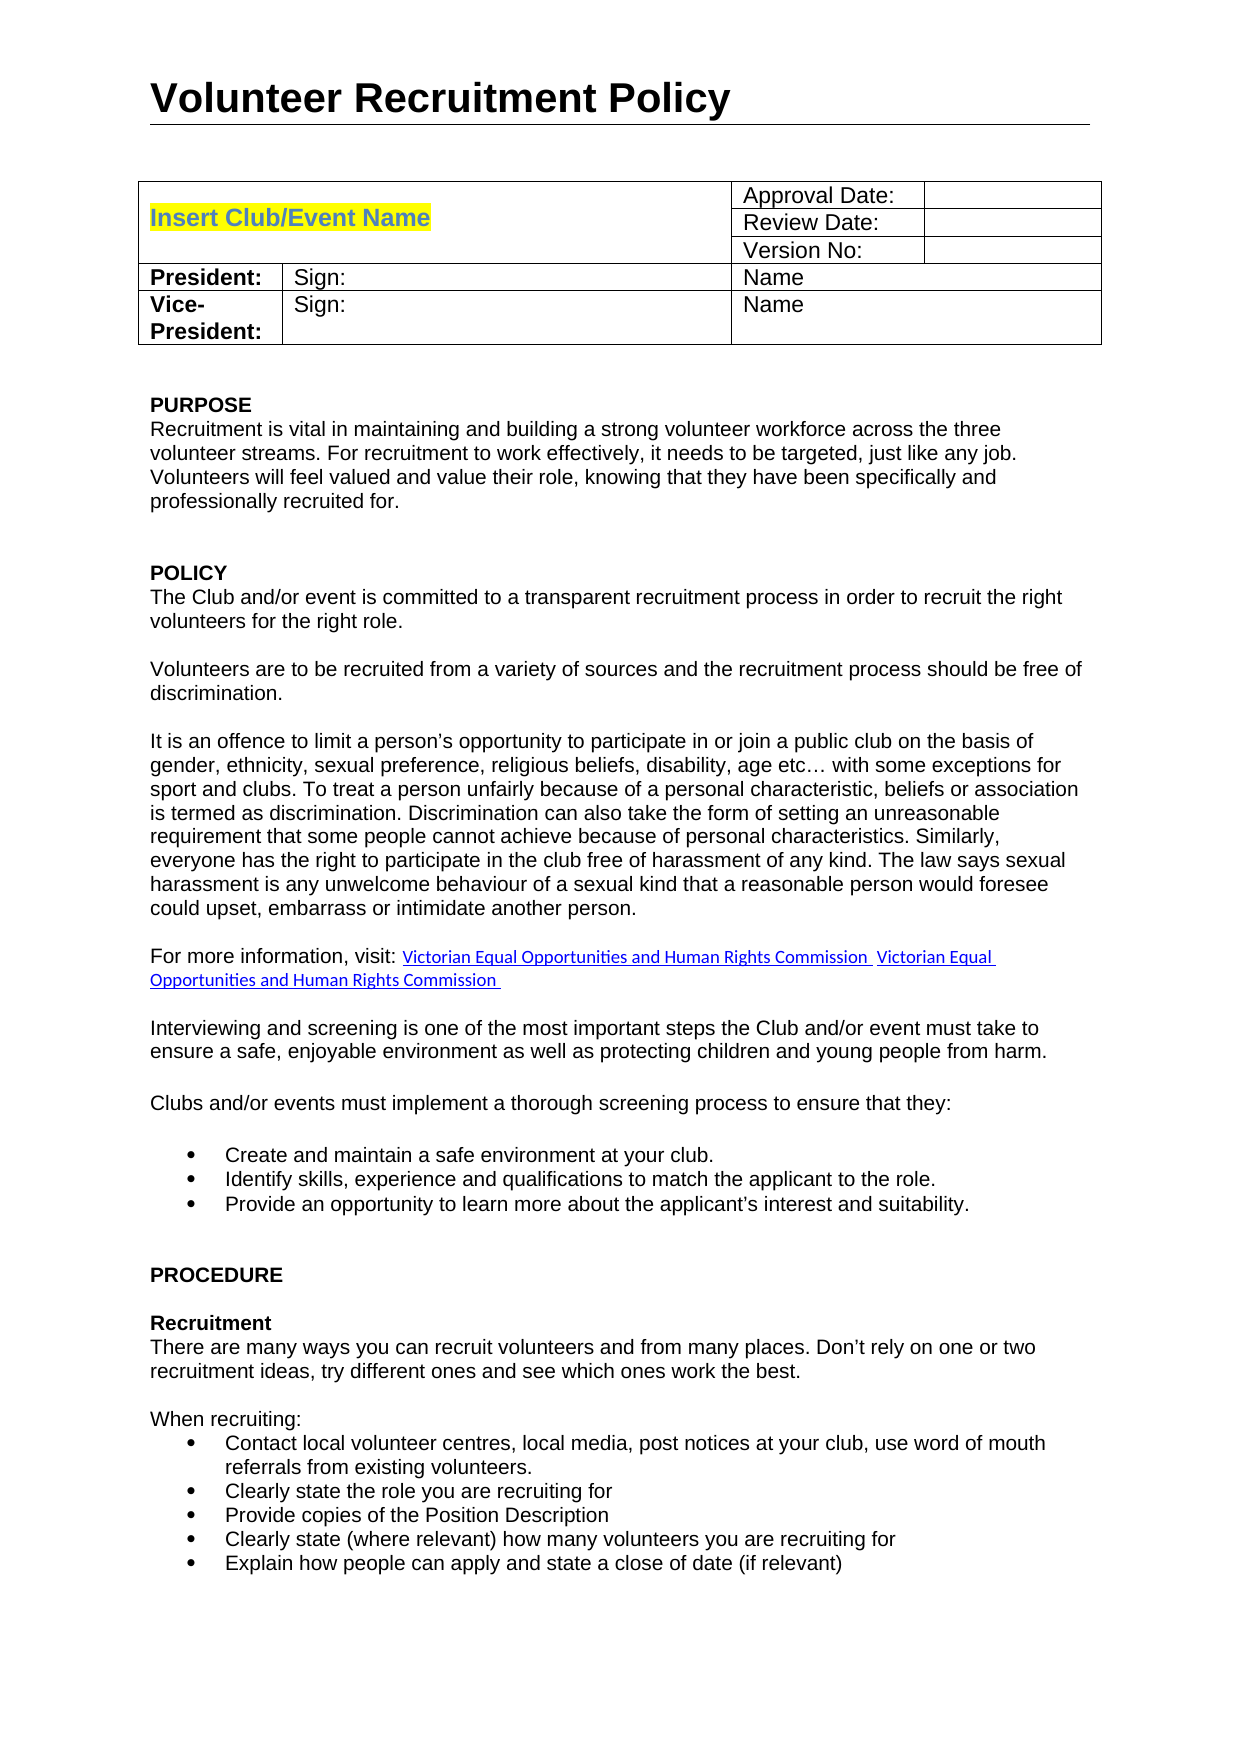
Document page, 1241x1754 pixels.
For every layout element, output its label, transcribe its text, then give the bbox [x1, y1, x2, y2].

list Provide copies of the Position Description [187, 1503, 1090, 1527]
text Recruitment is vital in maintaining and building a strong volunteer workforce across the three volunteer streams. For recruitment to work effectively, it needs to be targeted, just like any job. Volunteers will feel valued and value their role, knowing that they have been specifically and professionally recruited for. [150, 417, 1090, 513]
table_cell Sign: [283, 291, 731, 344]
table_cell Vice-President: [139, 291, 282, 344]
table_header [925, 182, 1101, 208]
table_cell Review Date: [732, 209, 924, 236]
text PROCEDURE [150, 1263, 1090, 1287]
list Identify skills, experience and qualifications to match the applicant to the role. [187, 1167, 1090, 1191]
list Explain how people can apply and state a close of date (if relevant) [187, 1551, 1090, 1575]
text When recruiting: [150, 1407, 1090, 1431]
text POLICY [150, 561, 1090, 585]
list Provide an opportunity to learn more about the applicant’s interest and suitability. [187, 1191, 1090, 1215]
table_cell [925, 209, 1101, 236]
text Clubs and/or events must implement a thorough screening process to ensure that they: [150, 1091, 1090, 1143]
list Clearly state (where relevant) how many volunteers you are recruiting for [187, 1527, 1090, 1551]
table_cell President: [139, 264, 282, 290]
list Contact local volunteer centres, local media, post notices at your club, use word of mouth referrals from existing volunteers. [187, 1431, 1090, 1479]
table_header Insert Club/Event Name [139, 182, 731, 263]
text PURPOSE [150, 393, 1090, 417]
list Clearly state the role you are recruiting for [187, 1479, 1090, 1503]
table_header Approval Date: [732, 182, 924, 208]
text Recruitment There are many ways you can recruit volunteers and from many places. Don’t rely on one or two recruitment ideas, try different ones and see which ones work the best. [150, 1311, 1090, 1383]
text It is an offence to limit a person’s opportunity to participate in or join a public club on the basis of gender, ethnicity, sexual preference, religious beliefs, disability, age etc… with some exceptions for sport and clubs. To treat a person unfairly because of a personal characteristic, beliefs or association is termed as discrimination. Discrimination can also take the form of setting an unreasonable requirement that some people cannot achieve because of personal characteristics. Similarly, everyone has the right to participate in the club free of harassment of any kind. The law says sexual harassment is any unwelcome behaviour of a sexual kind that a reasonable person would foresee could upset, embarrass or intimidate another person. [150, 728, 1090, 920]
text For more information, visit: Victorian Equal Opportunities and Human Rights Commission Victorian Equal Opportunities and Human Rights Commission [150, 944, 1090, 991]
table_cell Version No: [732, 237, 924, 263]
table_cell [925, 237, 1101, 263]
text Interviewing and screening is one of the most important steps the Club and/or event must take to ensure a safe, enjoyable environment as well as protecting children and young people from harm. [150, 1015, 1090, 1091]
text The Club and/or event is committed to a transparent recruitment process in order to recruit the right volunteers for the right role. [150, 585, 1090, 633]
text Volunteers are to be recruited from a variety of sources and the recruitment process should be free of discrimination. [150, 657, 1090, 704]
table_cell Name [732, 264, 1101, 290]
table_cell Name [732, 291, 1101, 344]
list Create and maintain a safe environment at your club. [187, 1143, 1090, 1167]
table_cell Sign: [283, 264, 731, 290]
